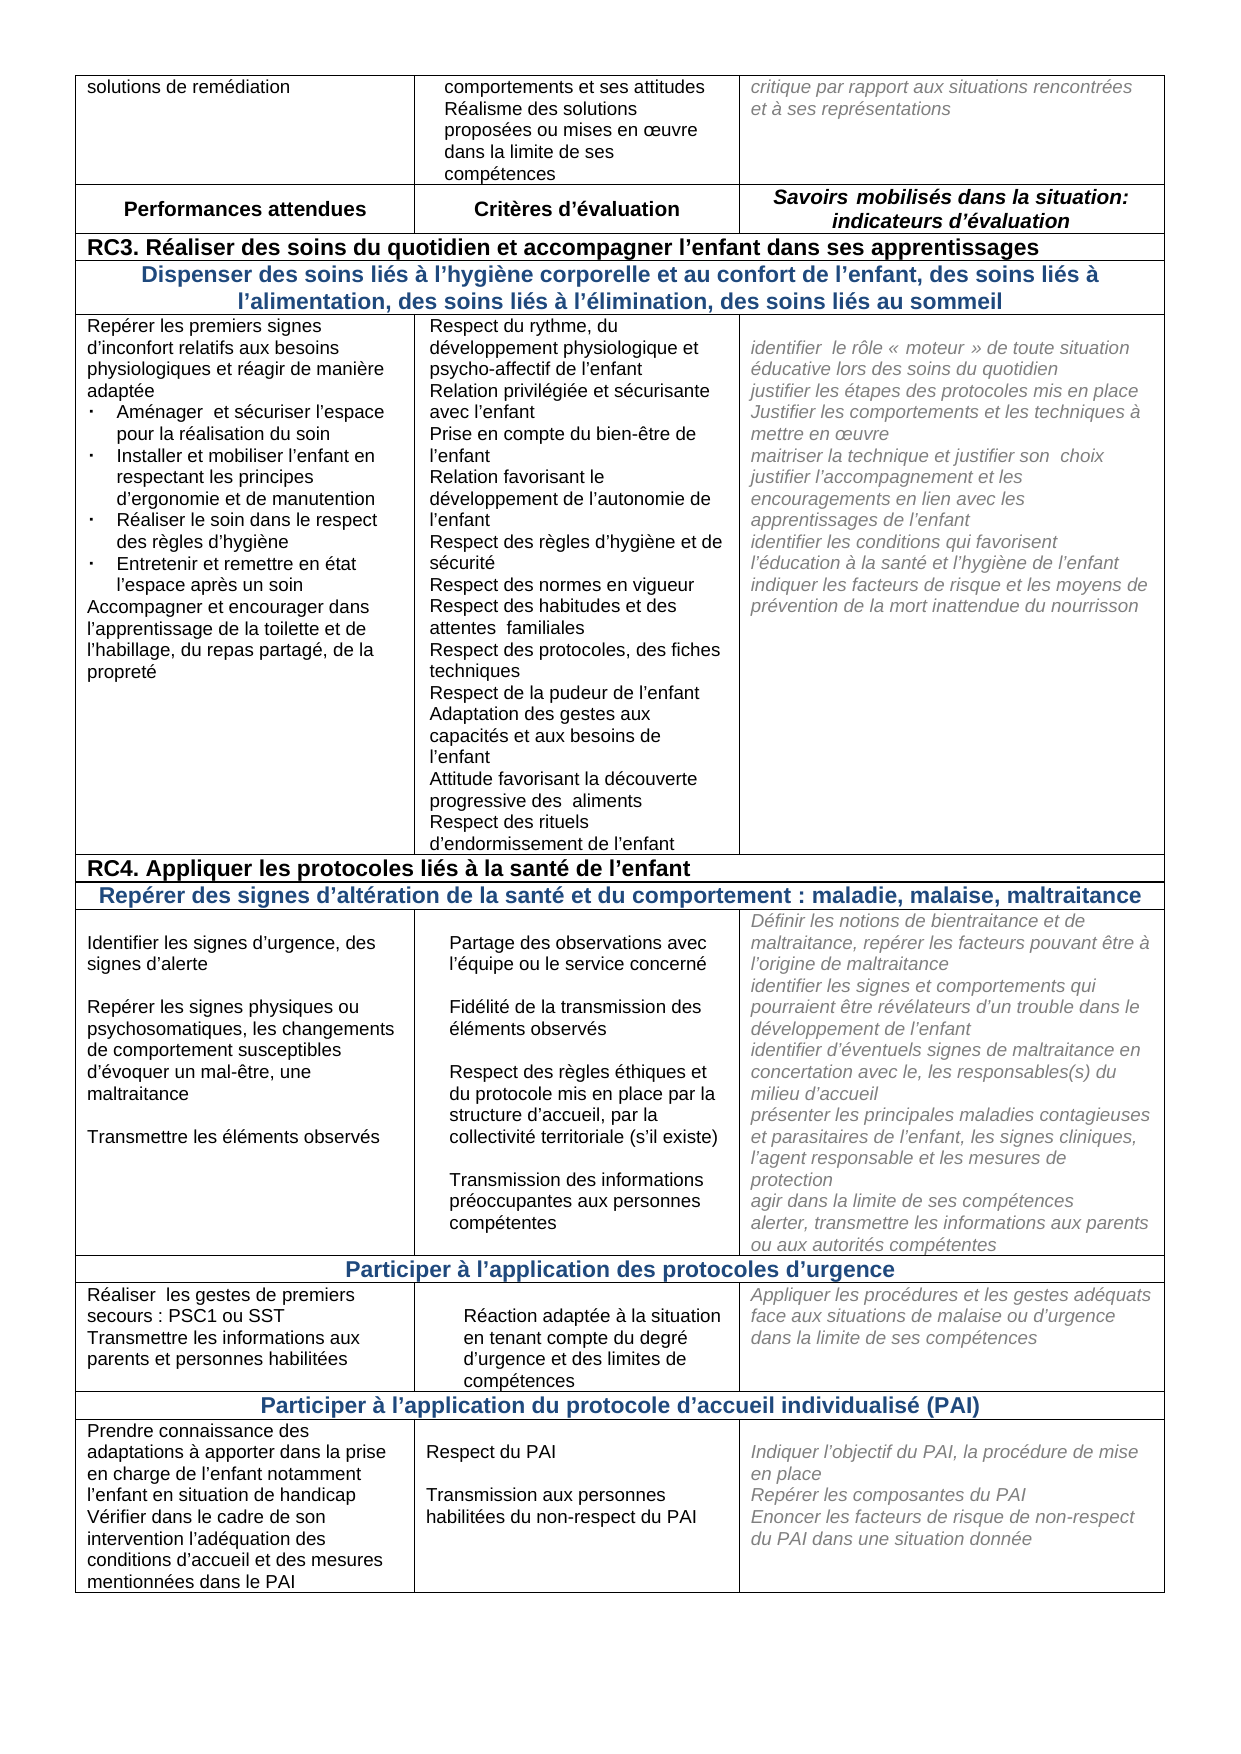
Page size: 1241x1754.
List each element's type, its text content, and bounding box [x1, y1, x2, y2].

table_cell Participer à l’application des protocoles d’urgence [76, 1256, 1164, 1282]
table_cell Repérer les premiers signes d’inconfort relatifs aux besoins physiologiques et réagir de manière adaptée Aménager et sécuriser l’espace pour la réalisation du soin Installer et mobiliser l’enfant en respectant les principes d’ergonomie et de manutention Réaliser le soin dans le respect des règles d’hygiène Entretenir et remettre en état l’espace après un soin Accompagner et encourager dans l’apprentissage de la toilette et de l’habillage, du repas partagé, de la propreté [76, 315, 414, 854]
table_cell Réaction adaptée à la situation en tenant compte du degré d’urgence et des limites de compétences [415, 1283, 739, 1391]
table_cell RC4. Appliquer les protocoles liés à la santé de l’enfant [76, 855, 1164, 881]
table_cell Partage des observations avec l’équipe ou le service concerné Fidélité de la transmission des éléments observés Respect des règles éthiques et du protocole mis en place par la structure d’accueil, par la collectivité territoriale (s’il existe) Transmission des informations préoccupantes aux personnes compétentes [415, 910, 739, 1255]
table_cell Appliquer les procédures et les gestes adéquats face aux situations de malaise ou d’urgence dans la limite de ses compétences [740, 1283, 1164, 1391]
table_cell Performances attendues [76, 185, 414, 233]
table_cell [740, 76, 1164, 184]
table_cell Identifier les signes d’urgence, des signes d’alerte Repérer les signes physiques ou psychosomatiques, les changements de comportement susceptibles d’évoquer un mal-être, une maltraitance Transmettre les éléments observés [76, 910, 414, 1255]
table_cell Respect du rythme, du développement physiologique et psycho-affectif de l’enfant Relation privilégiée et sécurisante avec l’enfant Prise en compte du bien-être de l’enfant Relation favorisant le développement de l’autonomie de l’enfant Respect des règles d’hygiène et de sécurité Respect des normes en vigueur Respect des habitudes et des attentes familiales Respect des protocoles, des fiches techniques Respect de la pudeur de l’enfant Adaptation des gestes aux capacités et aux besoins de l’enfant Attitude favorisant la découverte progressive des aliments Respect des rituels d’endormissement de l’enfant [415, 315, 739, 854]
table_cell Repérer des signes d’altération de la santé et du comportement : maladie, malaise, maltraitance [76, 883, 1164, 909]
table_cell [76, 76, 414, 184]
table_cell identifier le rôle « moteur » de toute situation éducative lors des soins du quotidien justifier les étapes des protocoles mis en place Justifier les comportements et les techniques à mettre en œuvre maitriser la technique et justifier son choix justifier l’accompagnement et les encouragements en lien avec les apprentissages de l’enfant identifier les conditions qui favorisent l’éducation à la santé et l’hygiène de l’enfant indiquer les facteurs de risque et les moyens de prévention de la mort inattendue du nourrisson [740, 315, 1164, 854]
table_cell Dispenser des soins liés à l’hygiène corporelle et au confort de l’enfant, des soins liés à l’alimentation, des soins liés à l’élimination, des soins liés au sommeil [76, 261, 1164, 314]
table_cell Respect du PAI Transmission aux personnes habilitées du non-respect du PAI [415, 1420, 739, 1592]
table_cell Indiquer l’objectif du PAI, la procédure de mise en place Repérer les composantes du PAI Enoncer les facteurs de risque de non-respect du PAI dans une situation donnée [740, 1420, 1164, 1592]
table_cell Participer à l’application du protocole d’accueil individualisé (PAI) [76, 1392, 1164, 1418]
table_cell Réaliser les gestes de premiers secours : PSC1 ou SST Transmettre les informations aux parents et personnes habilitées [76, 1283, 414, 1391]
table_cell Prendre connaissance des adaptations à apporter dans la prise en charge de l’enfant notamment l’enfant en situation de handicap Vérifier dans le cadre de son intervention l’adéquation des conditions d’accueil et des mesures mentionnées dans le PAI [76, 1420, 414, 1592]
table_cell RC3. Réaliser des soins du quotidien et accompagner l’enfant dans ses apprentissages [76, 234, 1164, 260]
table_cell Critères d’évaluation [415, 185, 739, 233]
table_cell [415, 76, 739, 184]
table_cell Savoirs mobilisés dans la situation: indicateurs d’évaluation [740, 185, 1164, 233]
table_cell Définir les notions de bientraitance et de maltraitance, repérer les facteurs pouvant être à l’origine de maltraitance identifier les signes et comportements qui pourraient être révélateurs d’un trouble dans le développement de l’enfant identifier d’éventuels signes de maltraitance en concertation avec le, les responsables(s) du milieu d’accueil présenter les principales maladies contagieuses et parasitaires de l’enfant, les signes cliniques, l’agent responsable et les mesures de protection agir dans la limite de ses compétences alerter, transmettre les informations aux parents ou aux autorités compétentes [740, 910, 1164, 1255]
